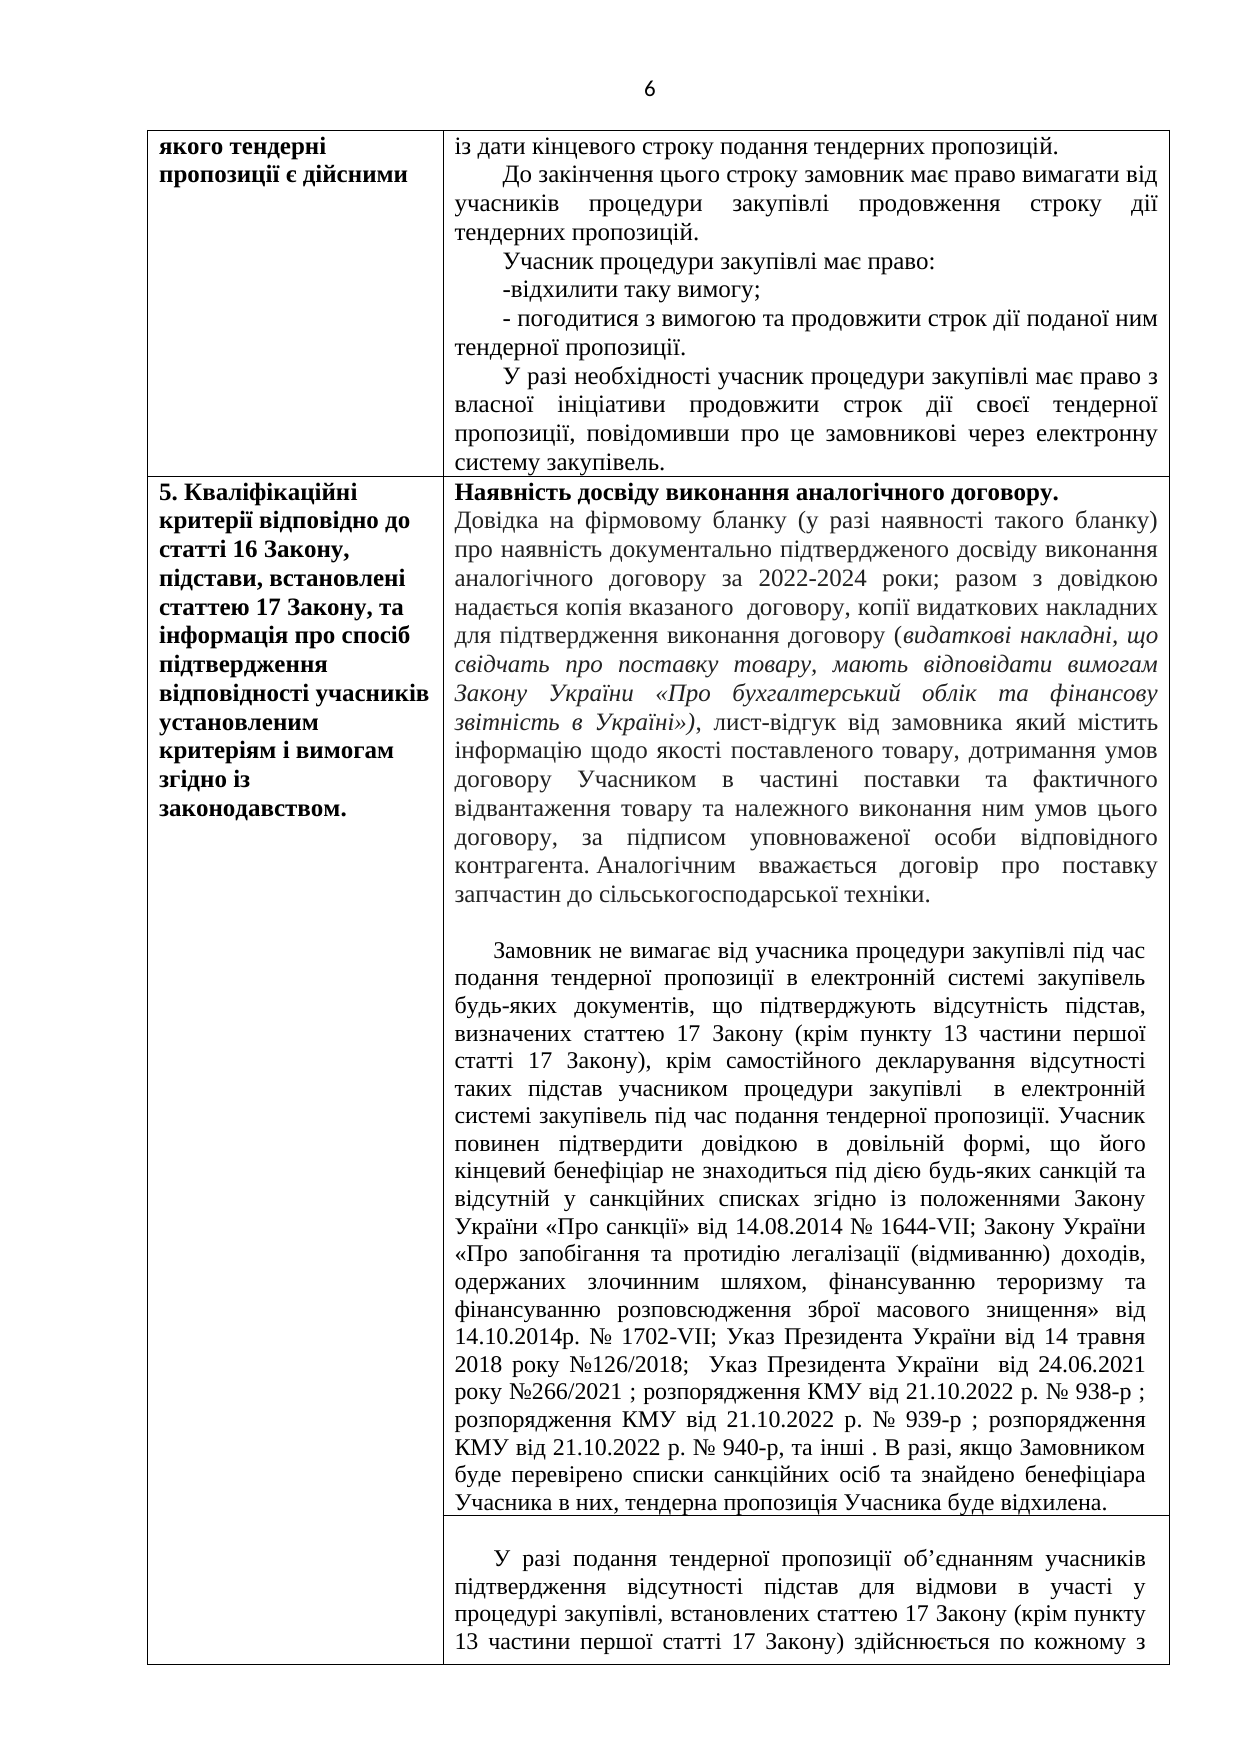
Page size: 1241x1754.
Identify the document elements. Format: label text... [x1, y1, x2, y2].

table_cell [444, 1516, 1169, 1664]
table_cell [444, 131, 1169, 476]
table_cell Наявність досвіду виконання аналогічного договору. Довідка на фірмовому бланку (у разі наявності такого бланку) про наявність документально підтвердженого досвіду виконання аналогічного договору за 2022-2024 роки; разом з довідкою надається копія вказаного договору, копії видаткових накладних для підтвердження виконання договору (видаткові накладні, що свідчать про поставку товару, мають відповідати вимогам Закону України «Про бухгалтерський облік та фінансову звітність в Україні»), лист-відгук від замовника який містить інформацію щодо якості поставленого товару, дотримання умов договору Учасником в частині поставки та фактичного відвантаження товару та належного виконання ним умов цього договору, за підписом уповноваженої особи відповідного контрагента. Аналогічним вважається договір про поставку запчастин до сільськогосподарської техніки. Замовник не вимагає від учасника процедури закупівлі під час подання тендерної пропозиції в електронній системі закупівель будь-яких документів, що підтверджують відсутність підстав, визначених статтею 17 Закону (крім пункту 13 частини першої статті 17 Закону), крім самостійного декларування відсутності таких підстав учасником процедури закупівлі в електронній системі закупівель під час подання тендерної пропозиції. Учасник повинен підтвердити довідкою в довільній формі, що його кінцевий бенефіціар не знаходиться під дією будь-яких санкцій та відсутній у санкційних списках згідно із положеннями Закону України «Про санкції» від 14.08.2014 № 1644-VII; Закону України «Про запобігання та протидію легалізації (відмиванню) доходів, одержаних злочинним шляхом, фінансуванню тероризму та фінансуванню розповсюдження зброї масового знищення» від 14.10.2014р. № 1702-VII; Указ Президента України від 14 травня 2018 року №126/2018; Указ Президента України від 24.06.2021 року №266/2021 ; розпорядження КМУ від 21.10.2022 р. № 938-р ; розпорядження КМУ від 21.10.2022 р. № 939-р ; розпорядження КМУ від 21.10.2022 р. № 940-р, та інші . В разі, якщо Замовником буде перевірено списки санкційних осіб та знайдено бенефіціара Учасника в них, тендерна пропозиція Учасника буде відхилена. [444, 477, 1169, 1515]
table_cell 5. Кваліфікаційні критерії відповідно до статті 16 Закону, підстави, встановлені статтею 17 Закону, та інформація про спосіб підтвердження відповідності учасників установленим критеріям і вимогам згідно із законодавством. [148, 477, 443, 1664]
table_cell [148, 131, 443, 476]
